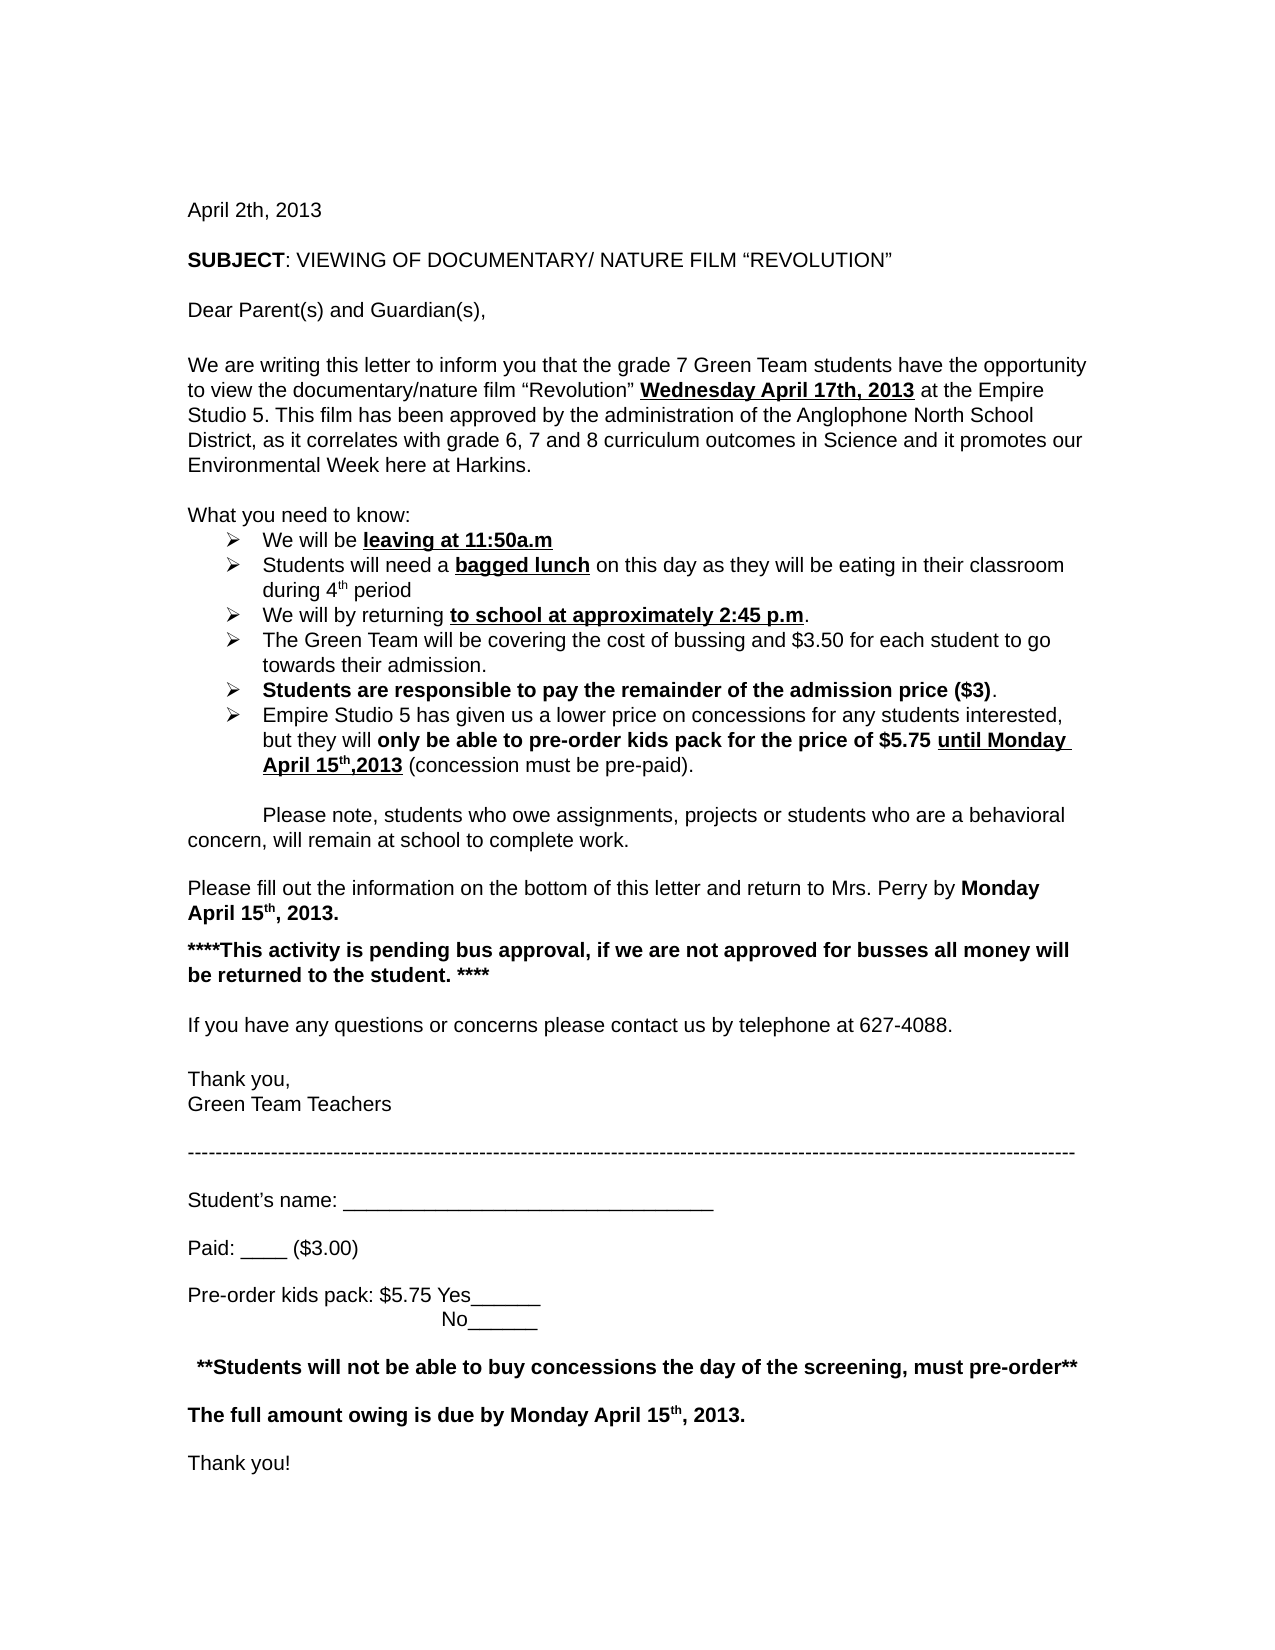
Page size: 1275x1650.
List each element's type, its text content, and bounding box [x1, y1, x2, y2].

text Pre-order kids pack: $5.75 Yes______ [187, 1283, 1087, 1307]
title concern, will remain at school to complete work. [187, 827, 1087, 852]
list We will be leaving at 11:50a.m [225, 527, 1087, 552]
text The full amount owing is due by Monday April 15th, 2013. [187, 1403, 1087, 1427]
list We will by returning to school at approximately 2:45 p.m. [225, 602, 1087, 627]
list Empire Studio 5 has given us a lower price on concessions for any students interested, but they will only be able to pre-order kids pack for the price of $5.75 until Monday April 15th,2013 (concession must be pre-paid). [225, 702, 1087, 777]
text ****This activity is pending bus approval, if we are not approved for busses all money will be returned to the student. **** [187, 937, 1087, 987]
text Dear Parent(s) and Guardian(s), [187, 297, 1087, 322]
text We are writing this letter to inform you that the grade 7 Green Team students have the opportunity to view the documentary/nature film “Revolution” Wednesday April 17th, 2013 at the Empire Studio 5. This film has been approved by the administration of the Anglophone North School District, as it correlates with grade 6, 7 and 8 curriculum outcomes in Science and it promotes our Environmental Week here at Harkins. [187, 352, 1087, 477]
text Thank you! [187, 1451, 1087, 1475]
title Please note, students who owe assignments, projects or students who are a behavioral [262, 802, 1087, 827]
text What you need to know: [187, 502, 1087, 527]
list Students are responsible to pay the remainder of the admission price ($3). [225, 677, 1087, 702]
text -------------------------------------------------------------------------------------------------------------------------------- [187, 1139, 1087, 1163]
text Paid: ____ ($3.00) [187, 1235, 1087, 1259]
list Students will need a bagged lunch on this day as they will be eating in their classroom during 4th period [225, 552, 1087, 602]
text **Students will not be able to buy concessions the day of the screening, must pre-order** [187, 1355, 1087, 1379]
text Student’s name: ________________________________ [187, 1187, 1087, 1211]
text No______ [187, 1307, 1087, 1331]
text Green Team Teachers [187, 1091, 1087, 1116]
text Thank you, [187, 1066, 1087, 1091]
text Subject: Viewing of documentary/ nature film “Revolution” [187, 247, 1087, 272]
text If you have any questions or concerns please contact us by telephone at 627-4088. [187, 1012, 1087, 1037]
list The Green Team will be covering the cost of bussing and $3.50 for each student to go towards their admission. [225, 627, 1087, 677]
text Please fill out the information on the bottom of this letter and return to Mrs. Perry by Monday April 15th, 2013. [187, 874, 1087, 924]
text April 2th, 2013 [187, 198, 1087, 222]
